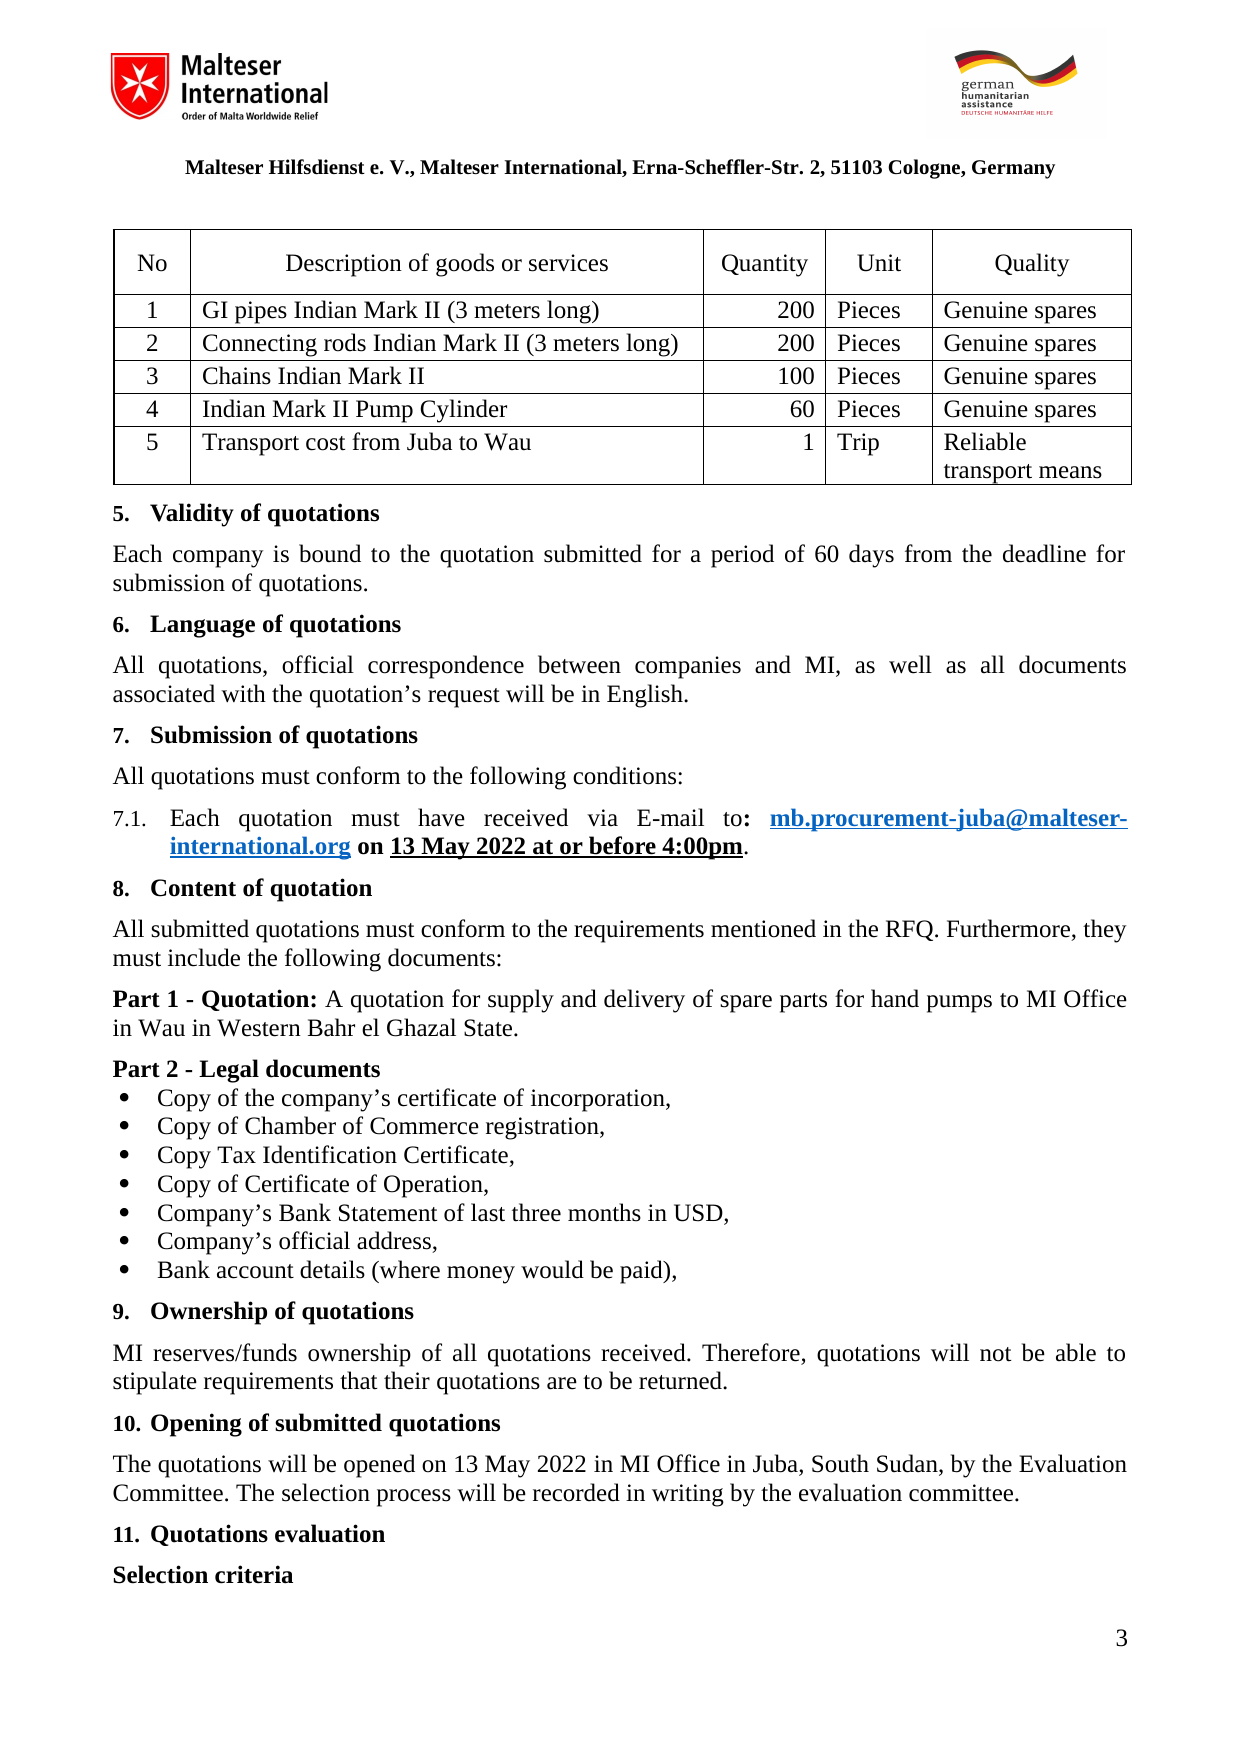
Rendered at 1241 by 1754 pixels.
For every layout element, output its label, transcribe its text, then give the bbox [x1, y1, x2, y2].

text The quotations will be opened on 13 May 2022 in MI Office in Juba, South Sudan, by the Evaluation Committee. The selection process will be recorded in writing by the evaluation committee. [112, 1449, 1128, 1506]
table_cell Pieces [826, 295, 932, 327]
list Copy Tax Identification Certificate, [120, 1140, 1128, 1169]
list Copy of the company’s certificate of incorporation, [120, 1083, 1128, 1111]
subtitle Validity of quotations [112, 498, 1128, 526]
text All quotations, official correspondence between companies and MI, as well as all documents associated with the quotation’s request will be in English. [112, 650, 1128, 708]
table_cell Pieces [826, 361, 932, 393]
table_cell 1 [704, 427, 825, 484]
table_cell Pieces [826, 394, 932, 426]
table_cell 200 [704, 328, 825, 360]
table_cell 3 [115, 361, 190, 393]
table_cell 200 [704, 295, 825, 327]
text Part 2 - Legal documents [112, 1054, 1128, 1083]
table_cell Genuine spares [933, 361, 1131, 393]
table_cell 100 [704, 361, 825, 393]
text MI reserves/funds ownership of all quotations received. Therefore, quotations will not be able to stipulate requirements that their quotations are to be returned. [112, 1338, 1128, 1395]
table_cell 60 [704, 394, 825, 426]
table_header Description of goods or services [191, 230, 703, 294]
subtitle Quotations evaluation [112, 1519, 1128, 1548]
list Copy of Chamber of Commerce registration, [120, 1111, 1128, 1140]
table_cell Chains Indian Mark II [191, 361, 703, 393]
subtitle Each quotation must have received via E-mail to: mb.procurement-juba@malteser-international.org on 13 May 2022 at or before 4:00pm. [112, 803, 1128, 860]
table_cell Trip [826, 427, 932, 484]
text All quotations must conform to the following conditions: [112, 761, 1128, 790]
text Each company is bound to the quotation submitted for a period of 60 days from the deadline for submission of quotations. [112, 539, 1128, 596]
table_cell 2 [115, 328, 190, 360]
list Opening of submitted quotations [112, 1408, 1128, 1436]
subtitle Language of quotations [112, 609, 1128, 638]
table_cell Genuine spares [933, 394, 1131, 426]
table_cell 1 [115, 295, 190, 327]
list Company’s Bank Statement of last three months in USD, [120, 1198, 1128, 1226]
picture [926, 28, 1108, 139]
table_header Quality [933, 230, 1131, 294]
table_cell Transport cost from Juba to Wau [191, 427, 703, 484]
table_cell Genuine spares [933, 328, 1131, 360]
picture [110, 53, 328, 120]
list Bank account details (where money would be paid), [120, 1255, 1128, 1284]
table_header No [115, 230, 190, 294]
table_cell Connecting rods Indian Mark II (3 meters long) [191, 328, 703, 360]
table_cell Indian Mark II Pump Cylinder [191, 394, 703, 426]
table_header Quantity [704, 230, 825, 294]
subtitle Ownership of quotations [112, 1296, 1128, 1325]
text Part 1 - Quotation: A quotation for supply and delivery of spare parts for hand pumps to MI Office in Wau in Western Bahr el Ghazal State. [112, 984, 1128, 1041]
table_cell 4 [115, 394, 190, 426]
subtitle Content of quotation [112, 873, 1128, 901]
table_header Unit [826, 230, 932, 294]
table_cell Genuine spares [933, 295, 1131, 327]
table_cell GI pipes Indian Mark II (3 meters long) [191, 295, 703, 327]
text Selection criteria [112, 1560, 1128, 1589]
table_cell Reliable transport means [933, 427, 1131, 484]
table_cell Pieces [826, 328, 932, 360]
table_cell 5 [115, 427, 190, 484]
text All submitted quotations must conform to the requirements mentioned in the RFQ. Furthermore, they must include the following documents: [112, 914, 1128, 971]
list Copy of Certificate of Operation, [120, 1169, 1128, 1198]
subtitle Submission of quotations [112, 720, 1128, 749]
list Company’s official address, [120, 1226, 1128, 1255]
